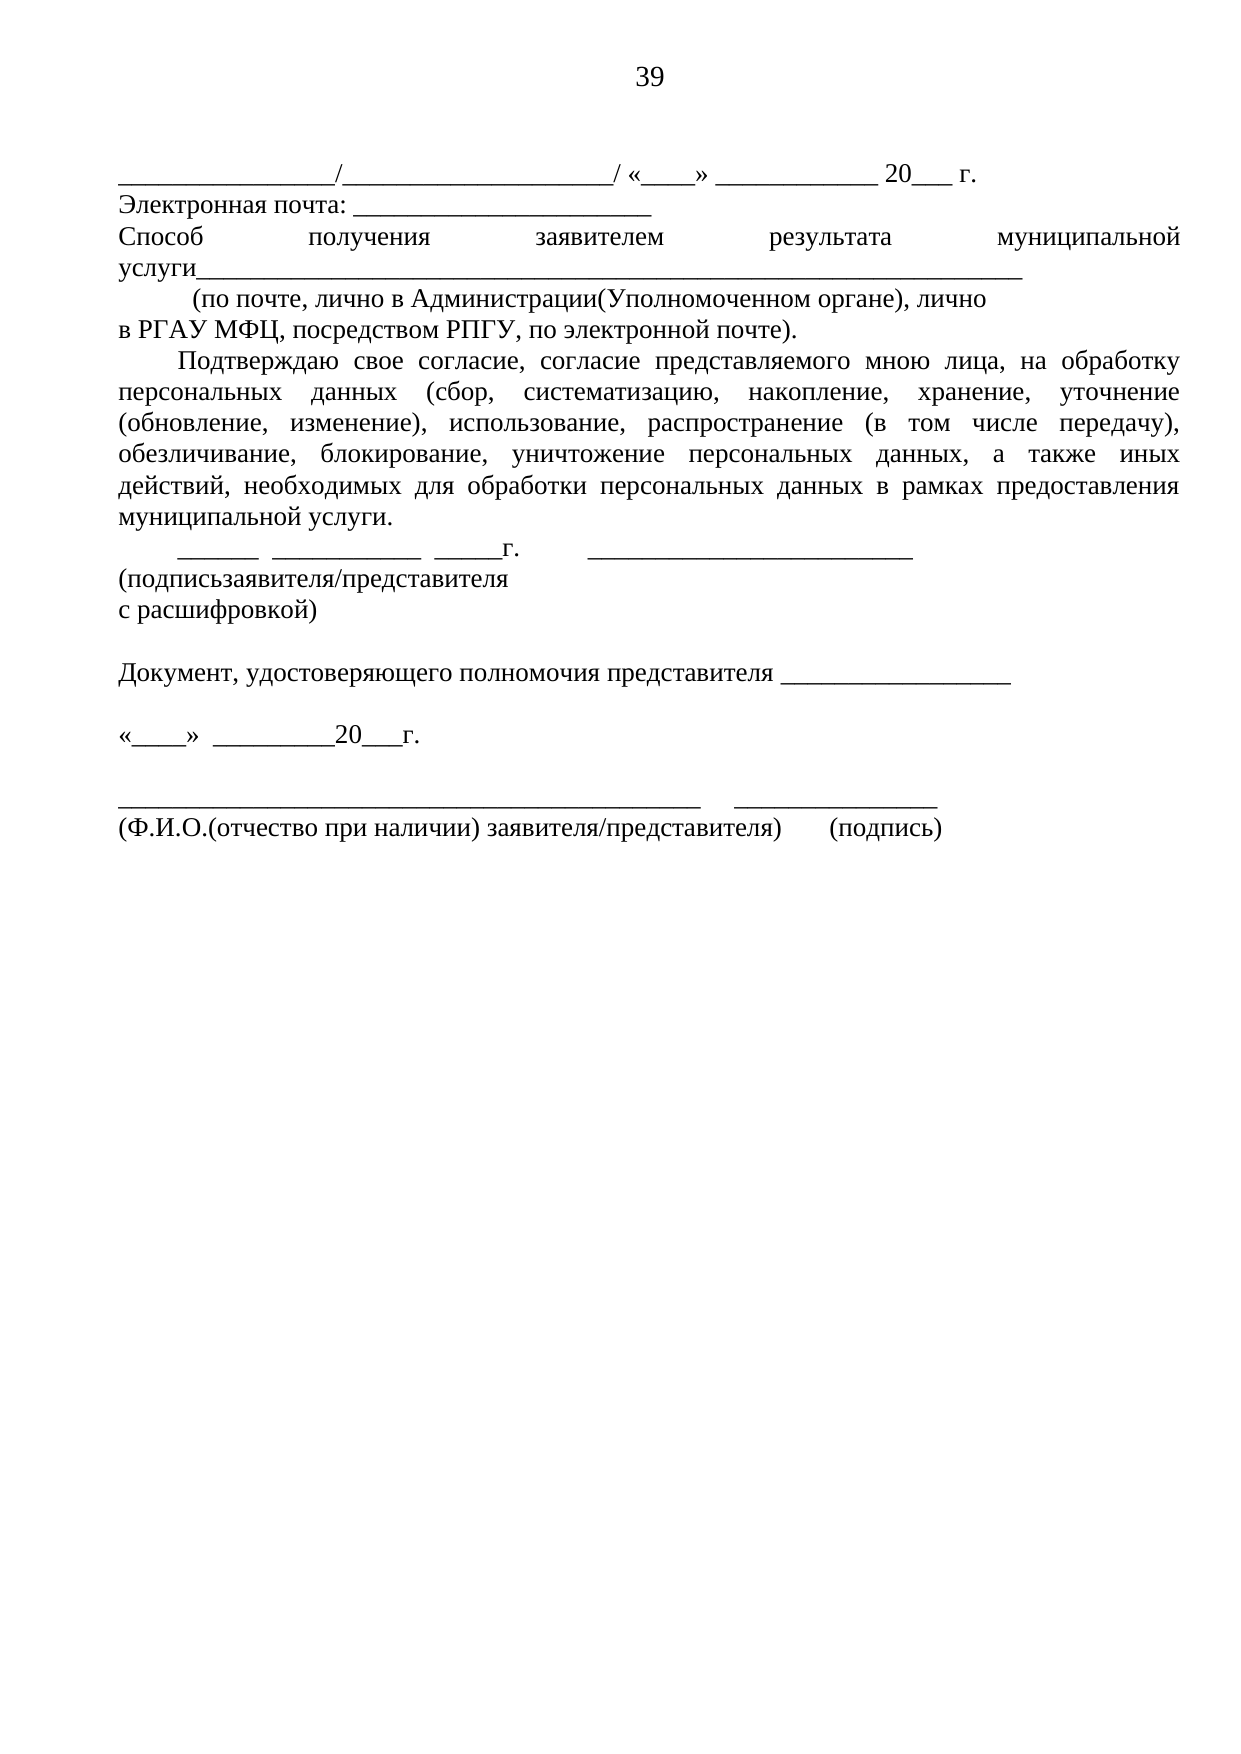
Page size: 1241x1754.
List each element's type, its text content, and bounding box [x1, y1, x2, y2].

text с расшифровкой) [118, 593, 1181, 624]
text «____» _________20___г. [118, 718, 1181, 749]
text ___________________________________________ _______________ [118, 780, 1181, 811]
text в РГАУ МФЦ, посредством РПГУ, по электронной почте). [118, 313, 1181, 344]
text Электронная почта: ______________________ [59, 188, 1181, 219]
text (подписьзаявителя/представителя [118, 562, 1181, 593]
text ______ ___________ _____г. ________________________ [118, 531, 1181, 562]
text ________________/____________________/ «____» ____________ 20___ г. [118, 157, 1181, 188]
text (по почте, лично в Администрации(Уполномоченном органе), лично [118, 282, 1181, 313]
text Подтверждаю свое согласие, согласие представляемого мною лица, на обработку персональных данных (сбор, систематизацию, накопление, хранение, уточнение (обновление, изменение), использование, распространение (в том числе передачу), обезличивание, блокирование, уничтожение персональных данных, а также иных действий, необходимых для обработки персональных данных в рамках предоставления муниципальной услуги. [118, 344, 1181, 531]
text Документ, удостоверяющего полномочия представителя _________________ [59, 656, 1181, 687]
text (Ф.И.О.(отчество при наличии) заявителя/представителя) (подпись) [118, 811, 1181, 842]
text Способ получения заявителем результата муниципальной услуги_____________________________________________________________ [118, 219, 1181, 282]
